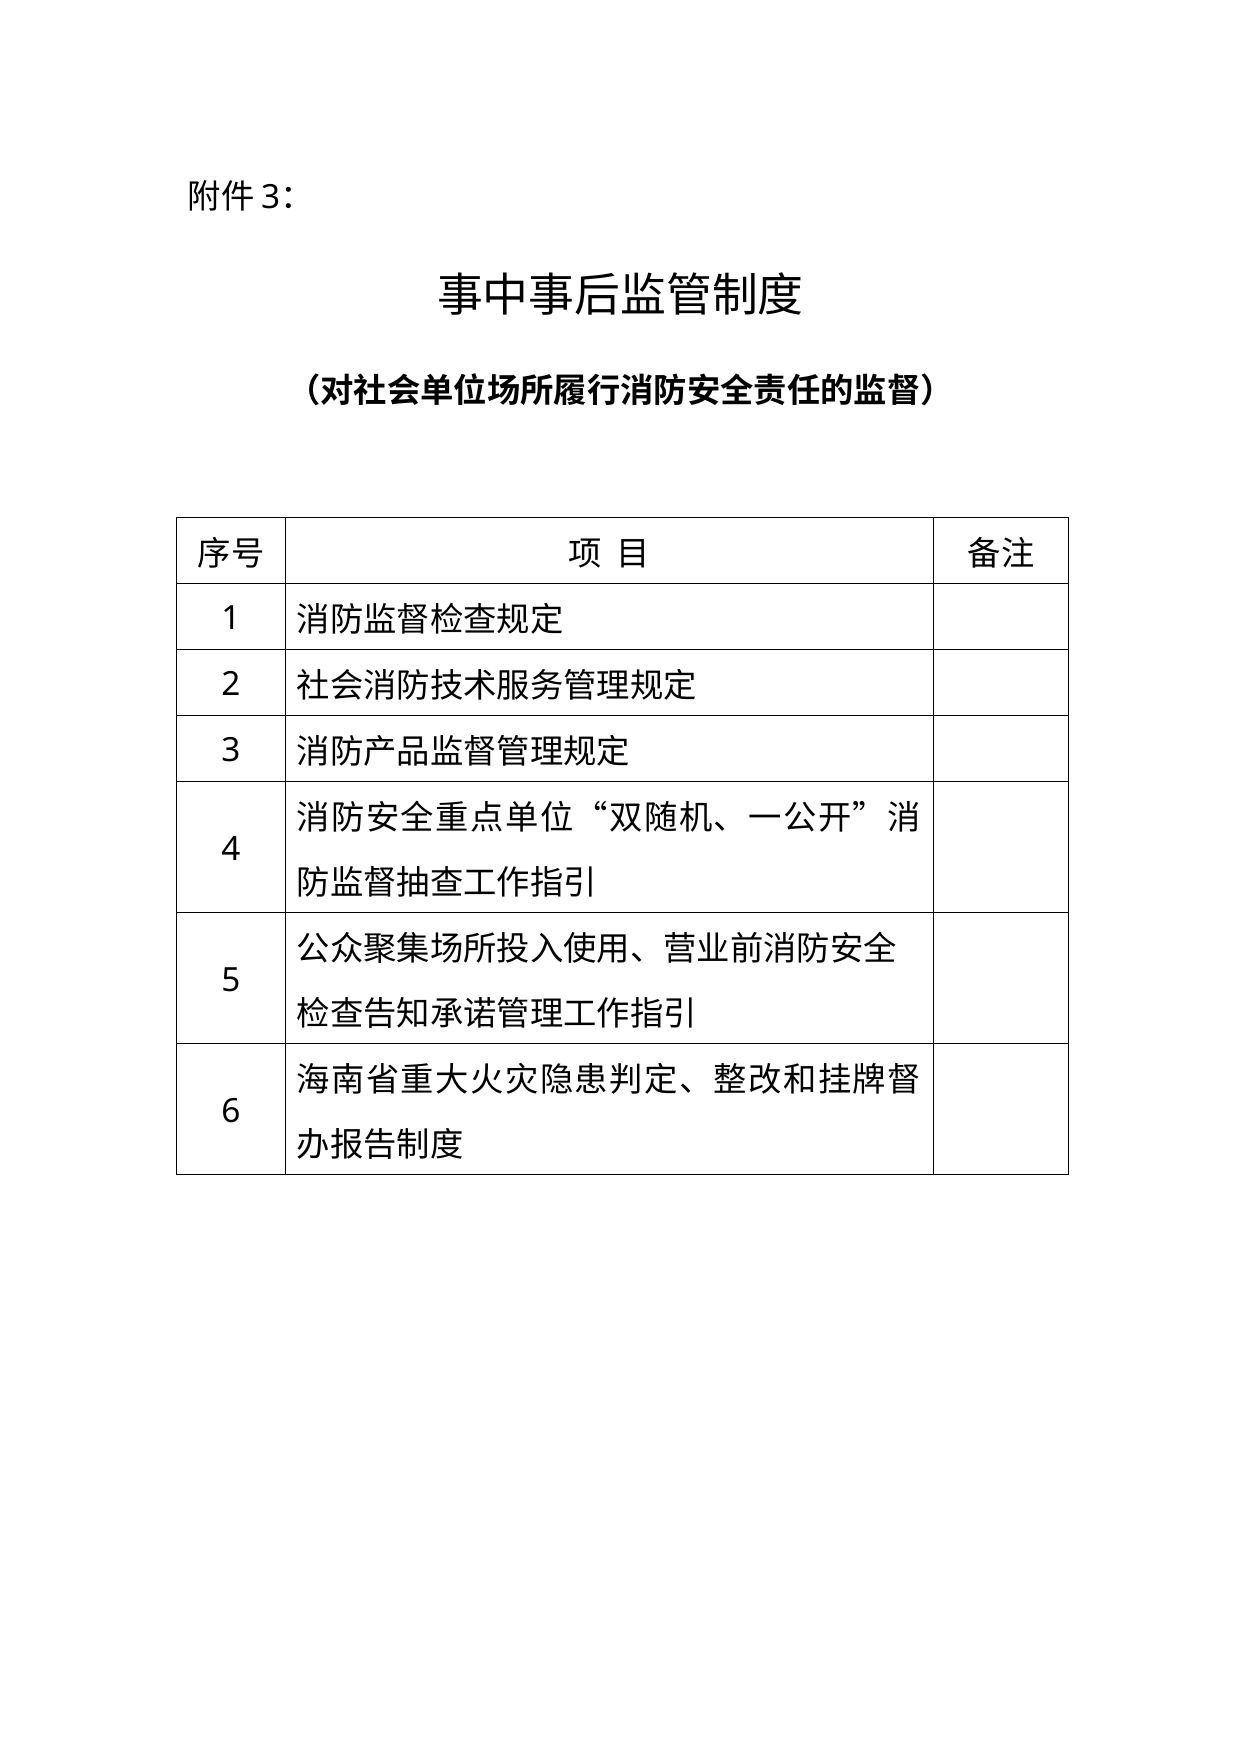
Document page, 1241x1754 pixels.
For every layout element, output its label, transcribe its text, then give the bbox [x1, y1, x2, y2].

table_cell 5 [177, 913, 285, 1043]
table_cell [934, 716, 1068, 781]
text 附件3： [187, 162, 1053, 227]
table_cell 消防监督检查规定 [286, 584, 933, 649]
table_cell 6 [177, 1044, 285, 1174]
table_cell 社会消防技术服务管理规定 [286, 650, 933, 715]
table_cell 公众聚集场所投入使用、营业前消防安全 检查告知承诺管理工作指引 [286, 913, 933, 1043]
table_cell [934, 1044, 1068, 1174]
table_header 备注 [934, 518, 1068, 583]
table_header 序号 [177, 518, 285, 583]
table_cell 消防产品监督管理规定 [286, 716, 933, 781]
table_cell 3 [177, 716, 285, 781]
text 事中事后监管制度 [187, 243, 1053, 340]
table_cell 消防安全重点单位“双随机、一公开”消防监督抽查工作指引 [286, 782, 933, 912]
table_cell [934, 782, 1068, 912]
table_cell [934, 650, 1068, 715]
table_cell [934, 913, 1068, 1043]
table_cell 2 [177, 650, 285, 715]
table_header 项 目 [286, 518, 933, 583]
table_cell 4 [177, 782, 285, 912]
table_cell [934, 584, 1068, 649]
table_cell 海南省重大火灾隐患判定、整改和挂牌督办报告制度 [286, 1044, 933, 1174]
table_cell 1 [177, 584, 285, 649]
text （对社会单位场所履行消防安全责任的监督） [187, 356, 1053, 421]
